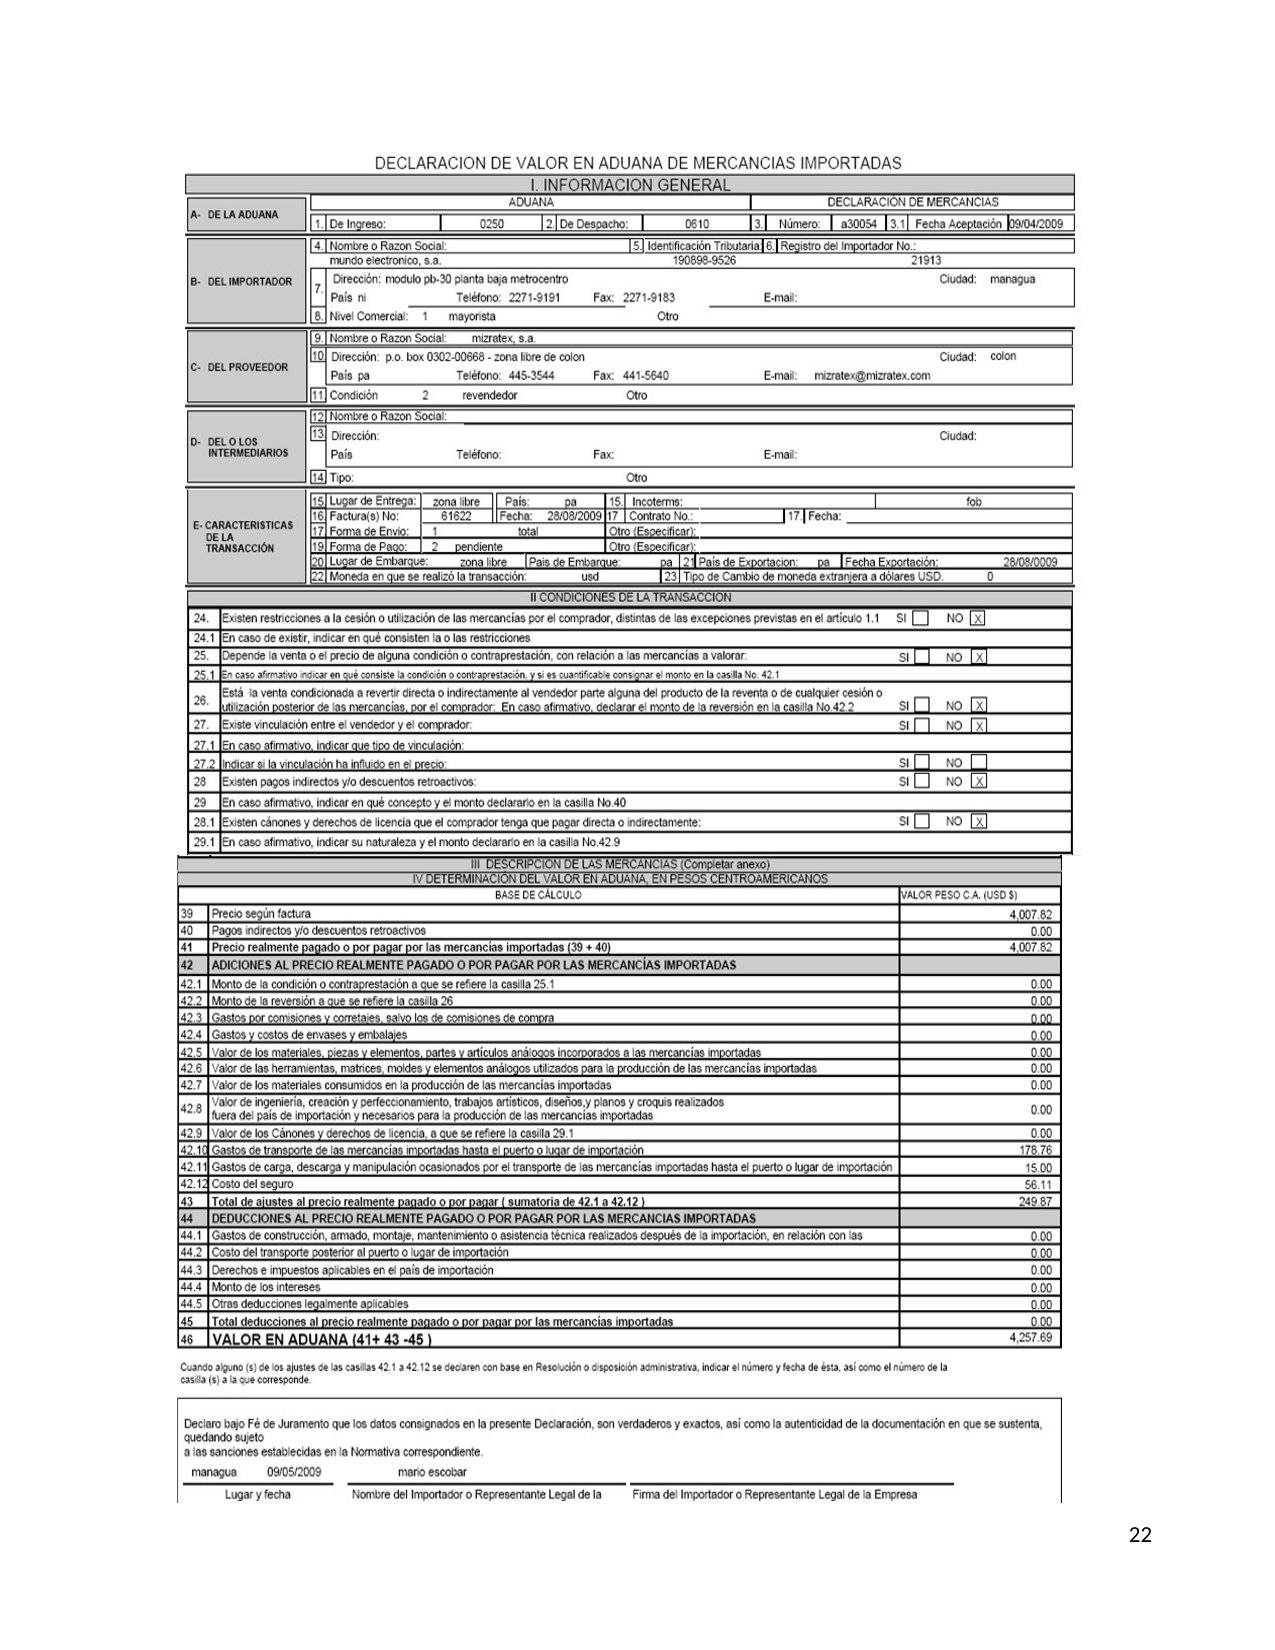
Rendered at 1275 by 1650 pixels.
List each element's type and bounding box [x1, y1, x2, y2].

picture [177, 147, 1082, 1503]
